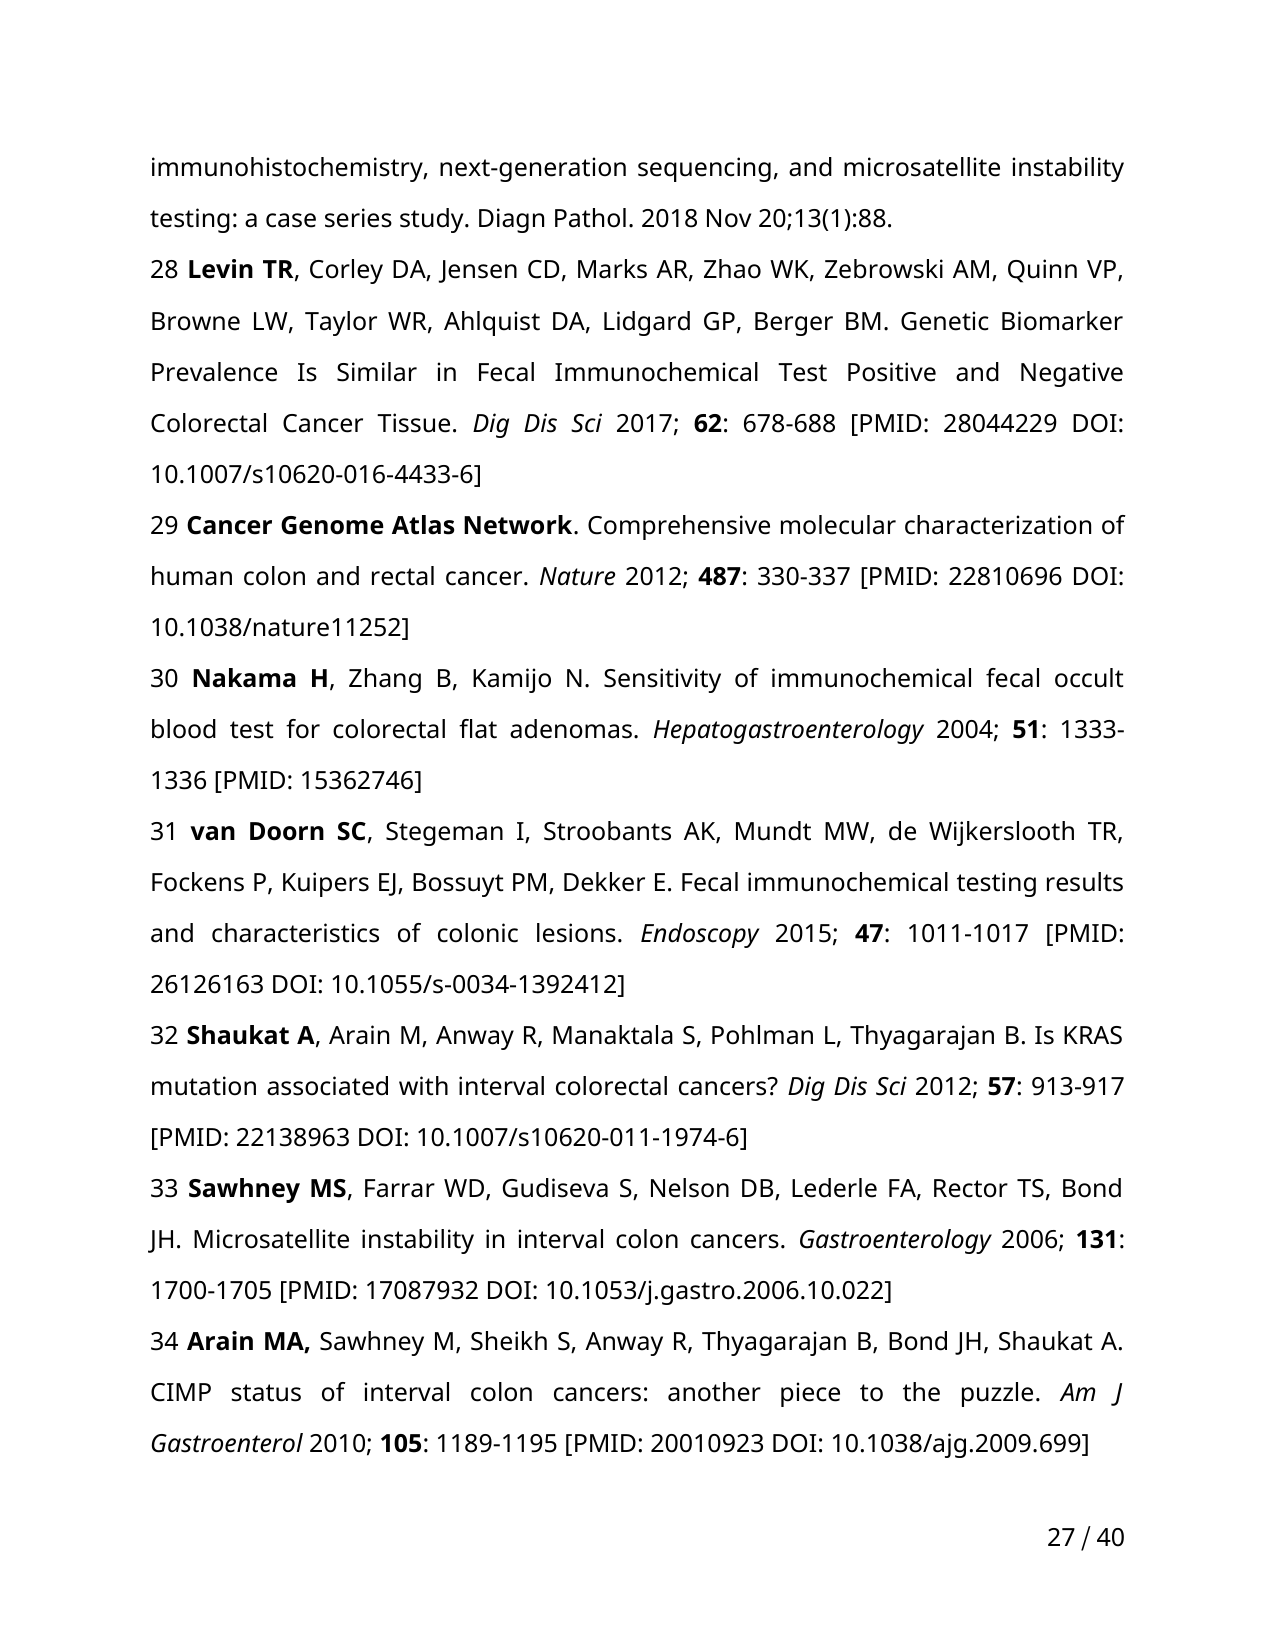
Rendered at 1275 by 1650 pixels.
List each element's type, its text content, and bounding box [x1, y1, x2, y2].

text 33 Sawhney MS, Farrar WD, Gudiseva S, Nelson DB, Lederle FA, Rector TS, Bond JH. Microsatellite instability in interval colon cancers. Gastroenterology 2006; 131: 1700-1705 [PMID: 17087932 DOI: 10.1053/j.gastro.2006.10.022] [150, 1171, 1125, 1307]
text 28 Levin TR, Corley DA, Jensen CD, Marks AR, Zhao WK, Zebrowski AM, Quinn VP, Browne LW, Taylor WR, Ahlquist DA, Lidgard GP, Berger BM. Genetic Biomarker Prevalence Is Similar in Fecal Immunochemical Test Positive and Negative Colorectal Cancer Tissue. Dig Dis Sci 2017; 62: 678-688 [PMID: 28044229 DOI: 10.1007/s10620-016-4433-6] [150, 252, 1125, 490]
text 34 Arain MA, Sawhney M, Sheikh S, Anway R, Thyagarajan B, Bond JH, Shaukat A. CIMP status of interval colon cancers: another piece to the puzzle. Am J Gastroenterol 2010; 105: 1189-1195 [PMID: 20010923 DOI: 10.1038/ajg.2009.699] [150, 1324, 1125, 1460]
text 32 Shaukat A, Arain M, Anway R, Manaktala S, Pohlman L, Thyagarajan B. Is KRAS mutation associated with interval colorectal cancers? Dig Dis Sci 2012; 57: 913-917 [PMID: 22138963 DOI: 10.1007/s10620-011-1974-6] [150, 1018, 1125, 1154]
text 30 Nakama H, Zhang B, Kamijo N. Sensitivity of immunochemical fecal occult blood test for colorectal flat adenomas. Hepatogastroenterology 2004; 51: 1333-1336 [PMID: 15362746] [150, 660, 1125, 797]
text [150, 150, 1125, 235]
text 31 van Doorn SC, Stegeman I, Stroobants AK, Mundt MW, de Wijkerslooth TR, Fockens P, Kuipers EJ, Bossuyt PM, Dekker E. Fecal immunochemical testing results and characteristics of colonic lesions. Endoscopy 2015; 47: 1011-1017 [PMID: 26126163 DOI: 10.1055/s-0034-1392412] [150, 813, 1125, 1001]
text 29 Cancer Genome Atlas Network. Comprehensive molecular characterization of human colon and rectal cancer. Nature 2012; 487: 330-337 [PMID: 22810696 DOI: 10.1038/nature11252] [150, 507, 1125, 643]
